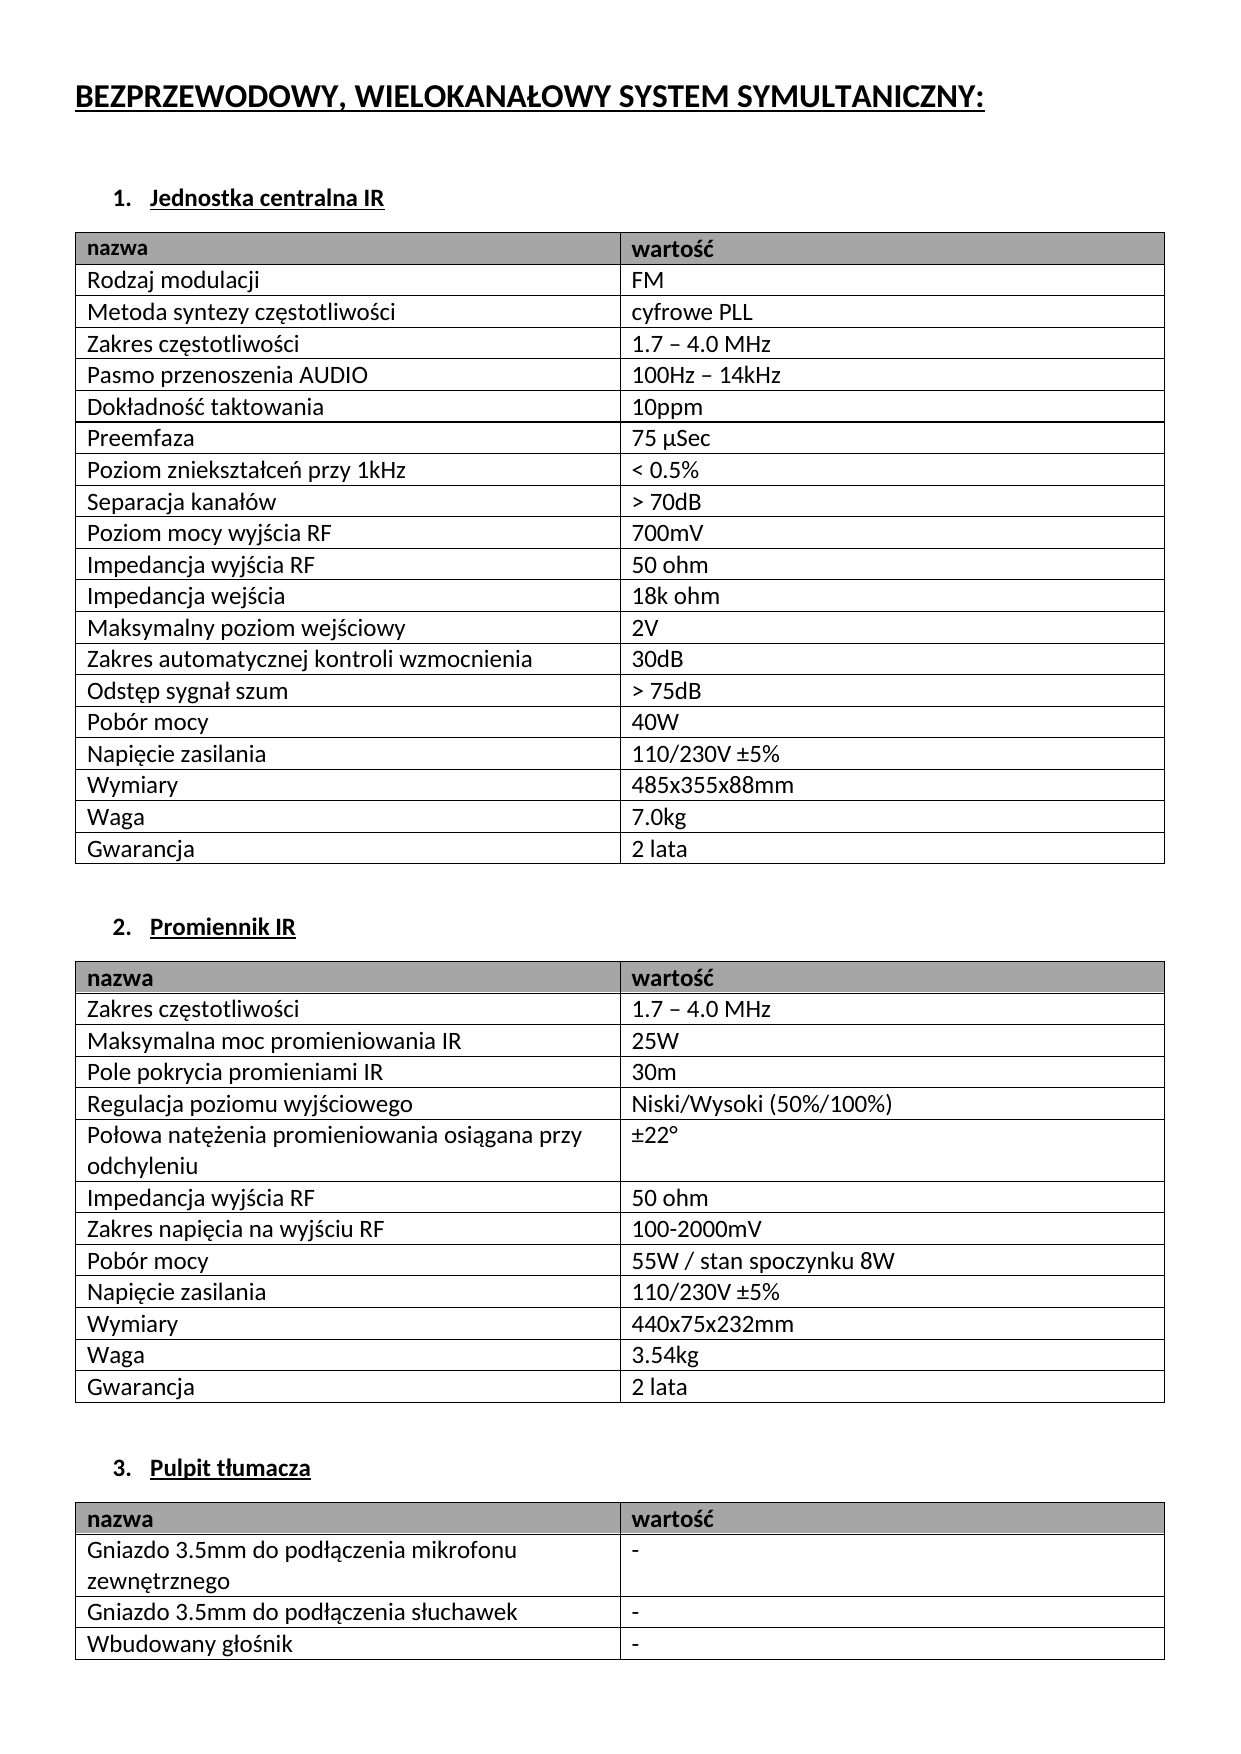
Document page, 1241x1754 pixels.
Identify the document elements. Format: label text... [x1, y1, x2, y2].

table_cell Napięcie zasilania [76, 1276, 620, 1307]
table_cell Impedancja wejścia [76, 580, 620, 611]
table_cell Gwarancja [76, 833, 620, 863]
table_cell Maksymalny poziom wejściowy [76, 612, 620, 642]
table_cell 100Hz – 14kHz [621, 359, 1164, 390]
table_cell Połowa natężenia promieniowania osiągana przy odchyleniu [76, 1120, 620, 1181]
table_header wartość [621, 962, 1164, 992]
table_cell 7.0kg [621, 801, 1164, 832]
table_cell Poziom mocy wyjścia RF [76, 517, 620, 548]
table_cell ±22° [621, 1120, 1164, 1181]
table_cell 50 ohm [621, 549, 1164, 579]
table_cell 10ppm [621, 391, 1164, 421]
table_cell Gniazdo 3.5mm do podłączenia słuchawek [76, 1597, 620, 1627]
table_cell 3.54kg [621, 1340, 1164, 1370]
table_cell < 0.5% [621, 454, 1164, 484]
list Jednostka centralna IR [112, 182, 1165, 213]
table_cell 30m [621, 1057, 1164, 1087]
table_cell 440x75x232mm [621, 1308, 1164, 1338]
table_cell > 70dB [621, 486, 1164, 516]
table_header wartość [621, 233, 1164, 264]
table_cell Poziom zniekształceń przy 1kHz [76, 454, 620, 484]
table_cell Metoda syntezy częstotliwości [76, 296, 620, 327]
table_cell Impedancja wyjścia RF [76, 1182, 620, 1212]
table_cell Niski/Wysoki (50%/100%) [621, 1088, 1164, 1119]
table_cell Rodzaj modulacji [76, 265, 620, 295]
table_cell > 75dB [621, 675, 1164, 706]
table_cell FM [621, 265, 1164, 295]
table_cell - [621, 1628, 1164, 1659]
table_cell cyfrowe PLL [621, 296, 1164, 327]
table_cell 2 lata [621, 1371, 1164, 1402]
table_cell 1.7 – 4.0 MHz [621, 328, 1164, 358]
table_cell 50 ohm [621, 1182, 1164, 1212]
table_cell 30dB [621, 644, 1164, 674]
table_cell - [621, 1535, 1164, 1596]
table_cell 55W / stan spoczynku 8W [621, 1245, 1164, 1275]
table_header nazwa [76, 962, 620, 992]
table_cell Gniazdo 3.5mm do podłączenia mikrofonu zewnętrznego [76, 1535, 620, 1596]
table_cell 700mV [621, 517, 1164, 548]
table_cell Wymiary [76, 770, 620, 800]
table_cell Zakres napięcia na wyjściu RF [76, 1213, 620, 1244]
table_cell 1.7 – 4.0 MHz [621, 994, 1164, 1024]
text BEZPRZEWODOWY, WIELOKANAŁOWY SYSTEM SYMULTANICZNY: [75, 75, 1165, 116]
table_cell 2V [621, 612, 1164, 642]
table_cell 485x355x88mm [621, 770, 1164, 800]
table_cell 40W [621, 707, 1164, 737]
table_cell 110/230V ±5% [621, 1276, 1164, 1307]
table_cell Waga [76, 801, 620, 832]
table_cell Odstęp sygnał szum [76, 675, 620, 706]
table_header nazwa [76, 233, 620, 264]
table_cell Pole pokrycia promieniami IR [76, 1057, 620, 1087]
list Pulpit tłumacza [112, 1452, 1165, 1483]
table_cell Separacja kanałów [76, 486, 620, 516]
table_cell Gwarancja [76, 1371, 620, 1402]
table_cell Napięcie zasilania [76, 738, 620, 769]
table_header nazwa [76, 1503, 620, 1533]
table_cell Pobór mocy [76, 1245, 620, 1275]
table_cell 75 µSec [621, 423, 1164, 453]
table_cell Preemfaza [76, 423, 620, 453]
table_cell 110/230V ±5% [621, 738, 1164, 769]
table_cell Wymiary [76, 1308, 620, 1338]
table_cell Maksymalna moc promieniowania IR [76, 1025, 620, 1056]
table_cell Zakres częstotliwości [76, 328, 620, 358]
table_cell Pobór mocy [76, 707, 620, 737]
list Promiennik IR [112, 911, 1165, 942]
table_cell Impedancja wyjścia RF [76, 549, 620, 579]
table_cell Regulacja poziomu wyjściowego [76, 1088, 620, 1119]
table_cell Zakres automatycznej kontroli wzmocnienia [76, 644, 620, 674]
table_cell Waga [76, 1340, 620, 1370]
table_cell Wbudowany głośnik [76, 1628, 620, 1659]
table_cell Dokładność taktowania [76, 391, 620, 421]
table_cell 100-2000mV [621, 1213, 1164, 1244]
table_cell 2 lata [621, 833, 1164, 863]
table_cell - [621, 1597, 1164, 1627]
table_cell 25W [621, 1025, 1164, 1056]
table_cell Pasmo przenoszenia AUDIO [76, 359, 620, 390]
table_header wartość [621, 1503, 1164, 1533]
table_cell Zakres częstotliwości [76, 994, 620, 1024]
table_cell 18k ohm [621, 580, 1164, 611]
